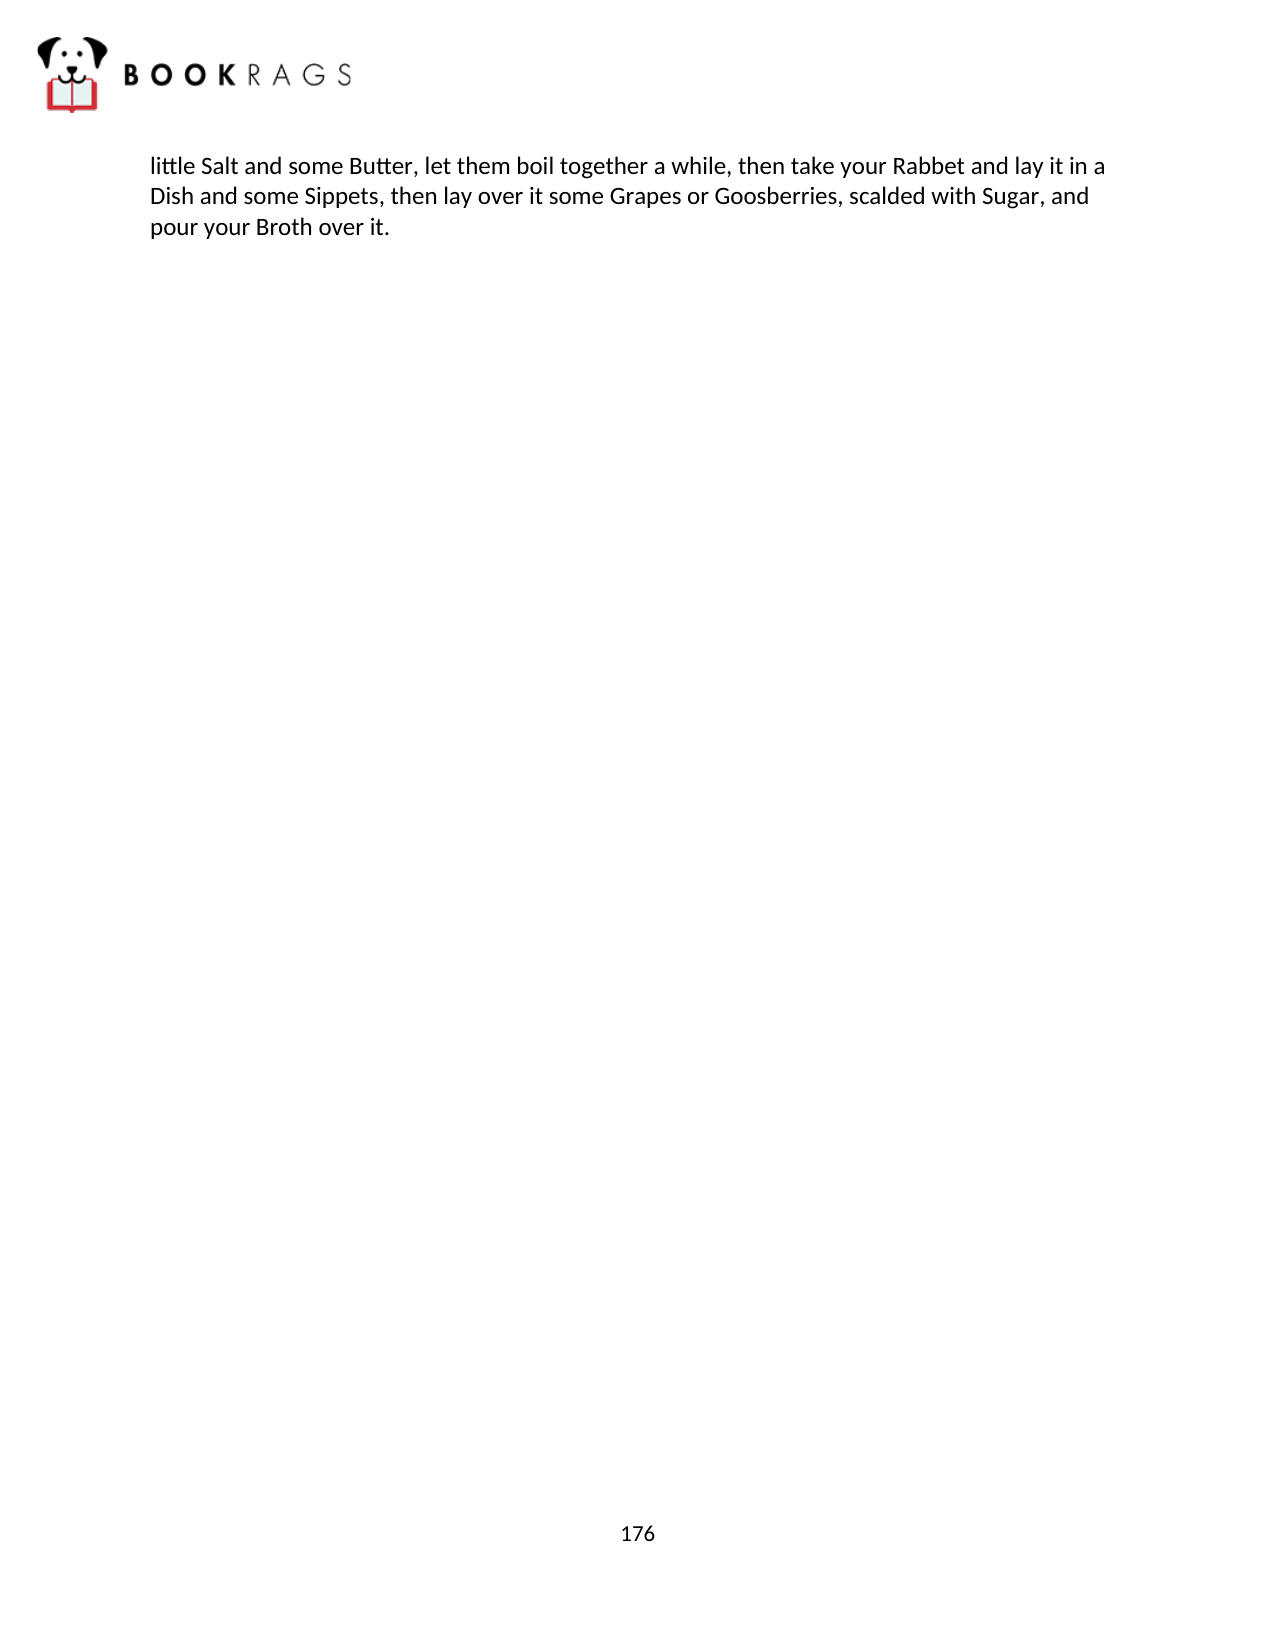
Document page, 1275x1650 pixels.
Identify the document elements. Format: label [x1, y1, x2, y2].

picture [37, 37, 351, 113]
text [150, 150, 1125, 242]
